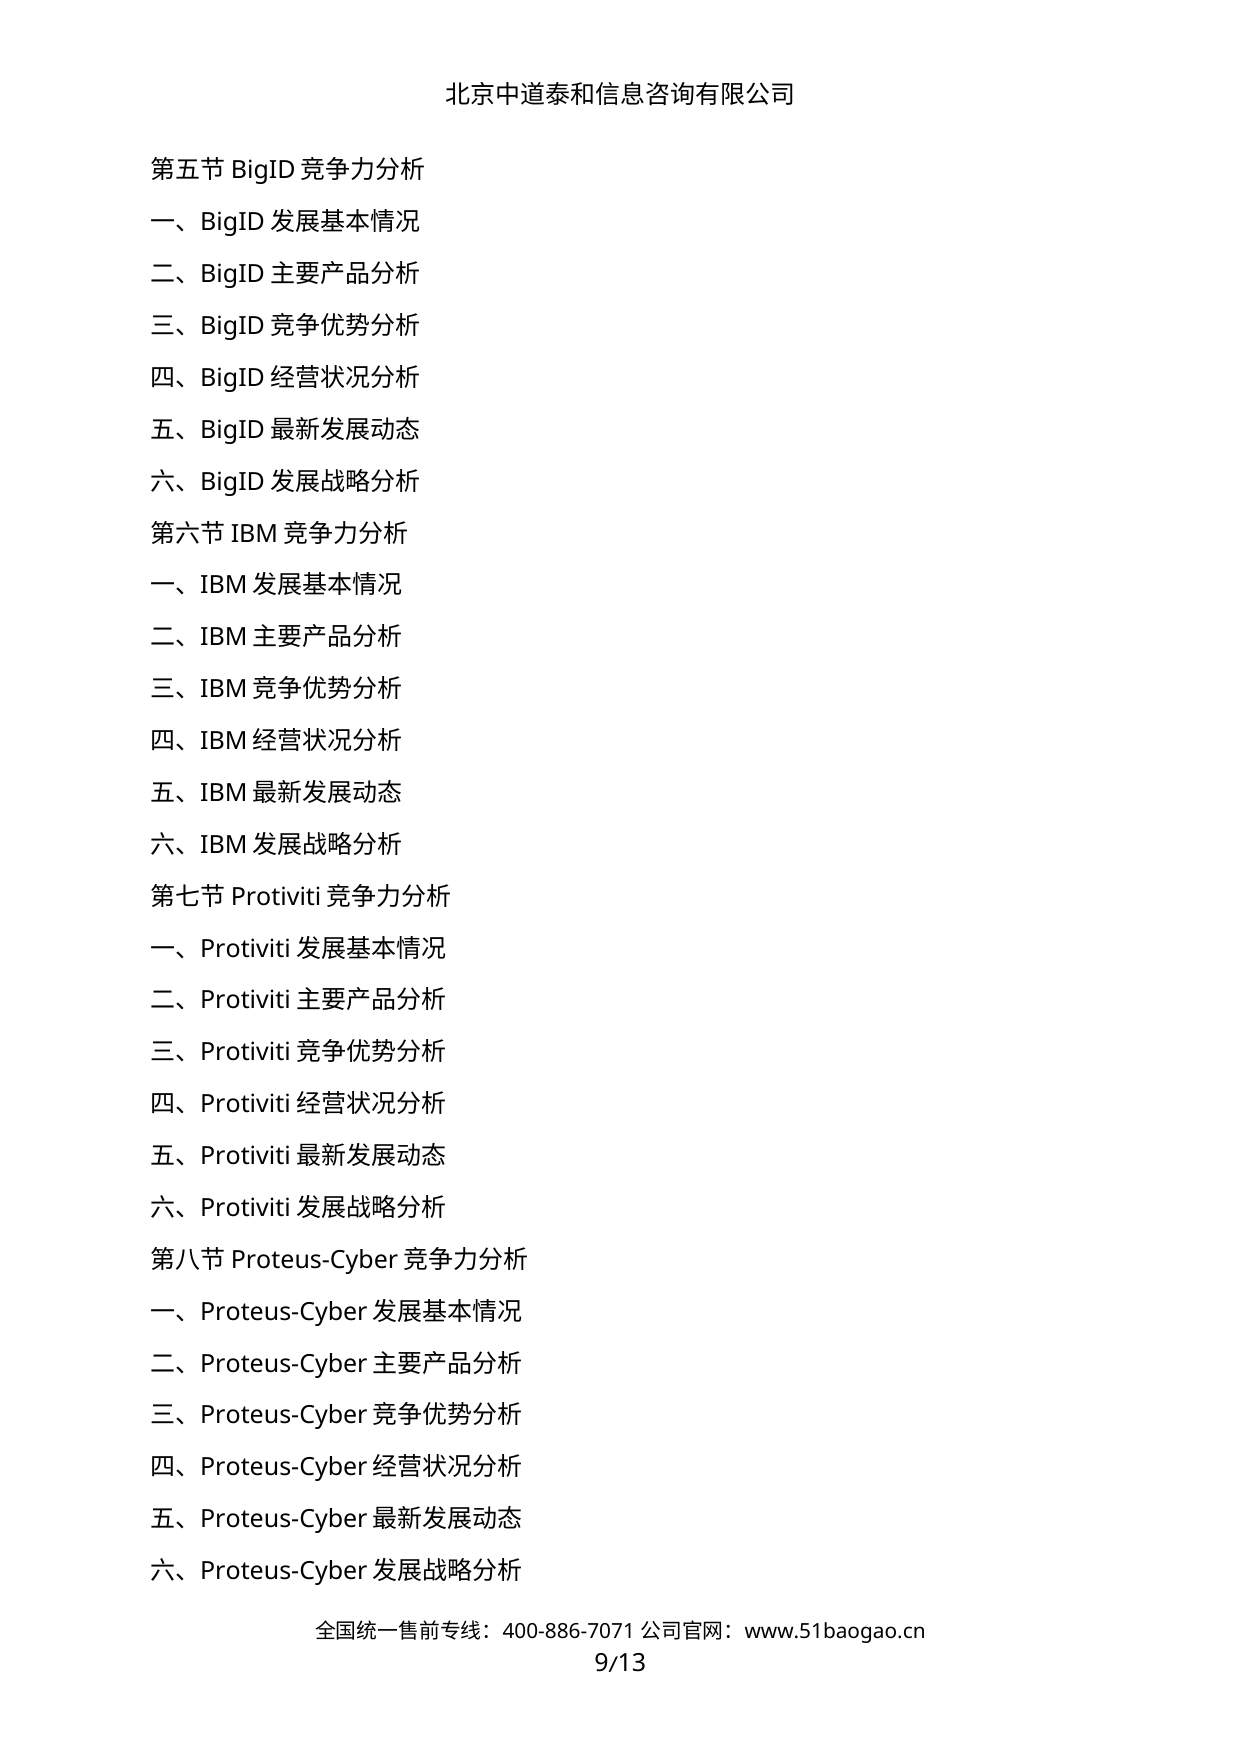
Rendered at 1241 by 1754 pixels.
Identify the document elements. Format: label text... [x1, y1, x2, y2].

text 六、Proteus-Cyber发展战略分析 [150, 1551, 1090, 1587]
text 五、IBM最新发展动态 [150, 772, 1090, 809]
text 六、IBM发展战略分析 [150, 824, 1090, 861]
text 一、BigID发展基本情况 [150, 202, 1090, 238]
text 第五节 BigID竞争力分析 [150, 150, 1090, 186]
text 三、Protiviti竞争优势分析 [150, 1032, 1090, 1068]
text 五、Proteus-Cyber最新发展动态 [150, 1499, 1090, 1535]
text 二、Proteus-Cyber主要产品分析 [150, 1343, 1090, 1379]
text 五、Protiviti最新发展动态 [150, 1136, 1090, 1172]
text 三、BigID竞争优势分析 [150, 306, 1090, 342]
text 四、Protiviti经营状况分析 [150, 1084, 1090, 1120]
text 第八节 Proteus-Cyber竞争力分析 [150, 1239, 1090, 1276]
text 一、Protiviti发展基本情况 [150, 928, 1090, 964]
text 二、Protiviti主要产品分析 [150, 980, 1090, 1016]
text 五、BigID最新发展动态 [150, 409, 1090, 446]
text 六、BigID发展战略分析 [150, 461, 1090, 497]
text 四、IBM经营状况分析 [150, 721, 1090, 757]
text 二、BigID主要产品分析 [150, 254, 1090, 290]
text 一、Proteus-Cyber发展基本情况 [150, 1291, 1090, 1327]
text 三、IBM竞争优势分析 [150, 669, 1090, 705]
text 一、IBM发展基本情况 [150, 565, 1090, 601]
text 四、Proteus-Cyber经营状况分析 [150, 1447, 1090, 1483]
text 第七节 Protiviti竞争力分析 [150, 876, 1090, 912]
text 二、IBM主要产品分析 [150, 617, 1090, 653]
text 四、BigID经营状况分析 [150, 357, 1090, 394]
text 第六节 IBM竞争力分析 [150, 513, 1090, 549]
text 三、Proteus-Cyber竞争优势分析 [150, 1395, 1090, 1431]
text 六、Protiviti发展战略分析 [150, 1187, 1090, 1224]
